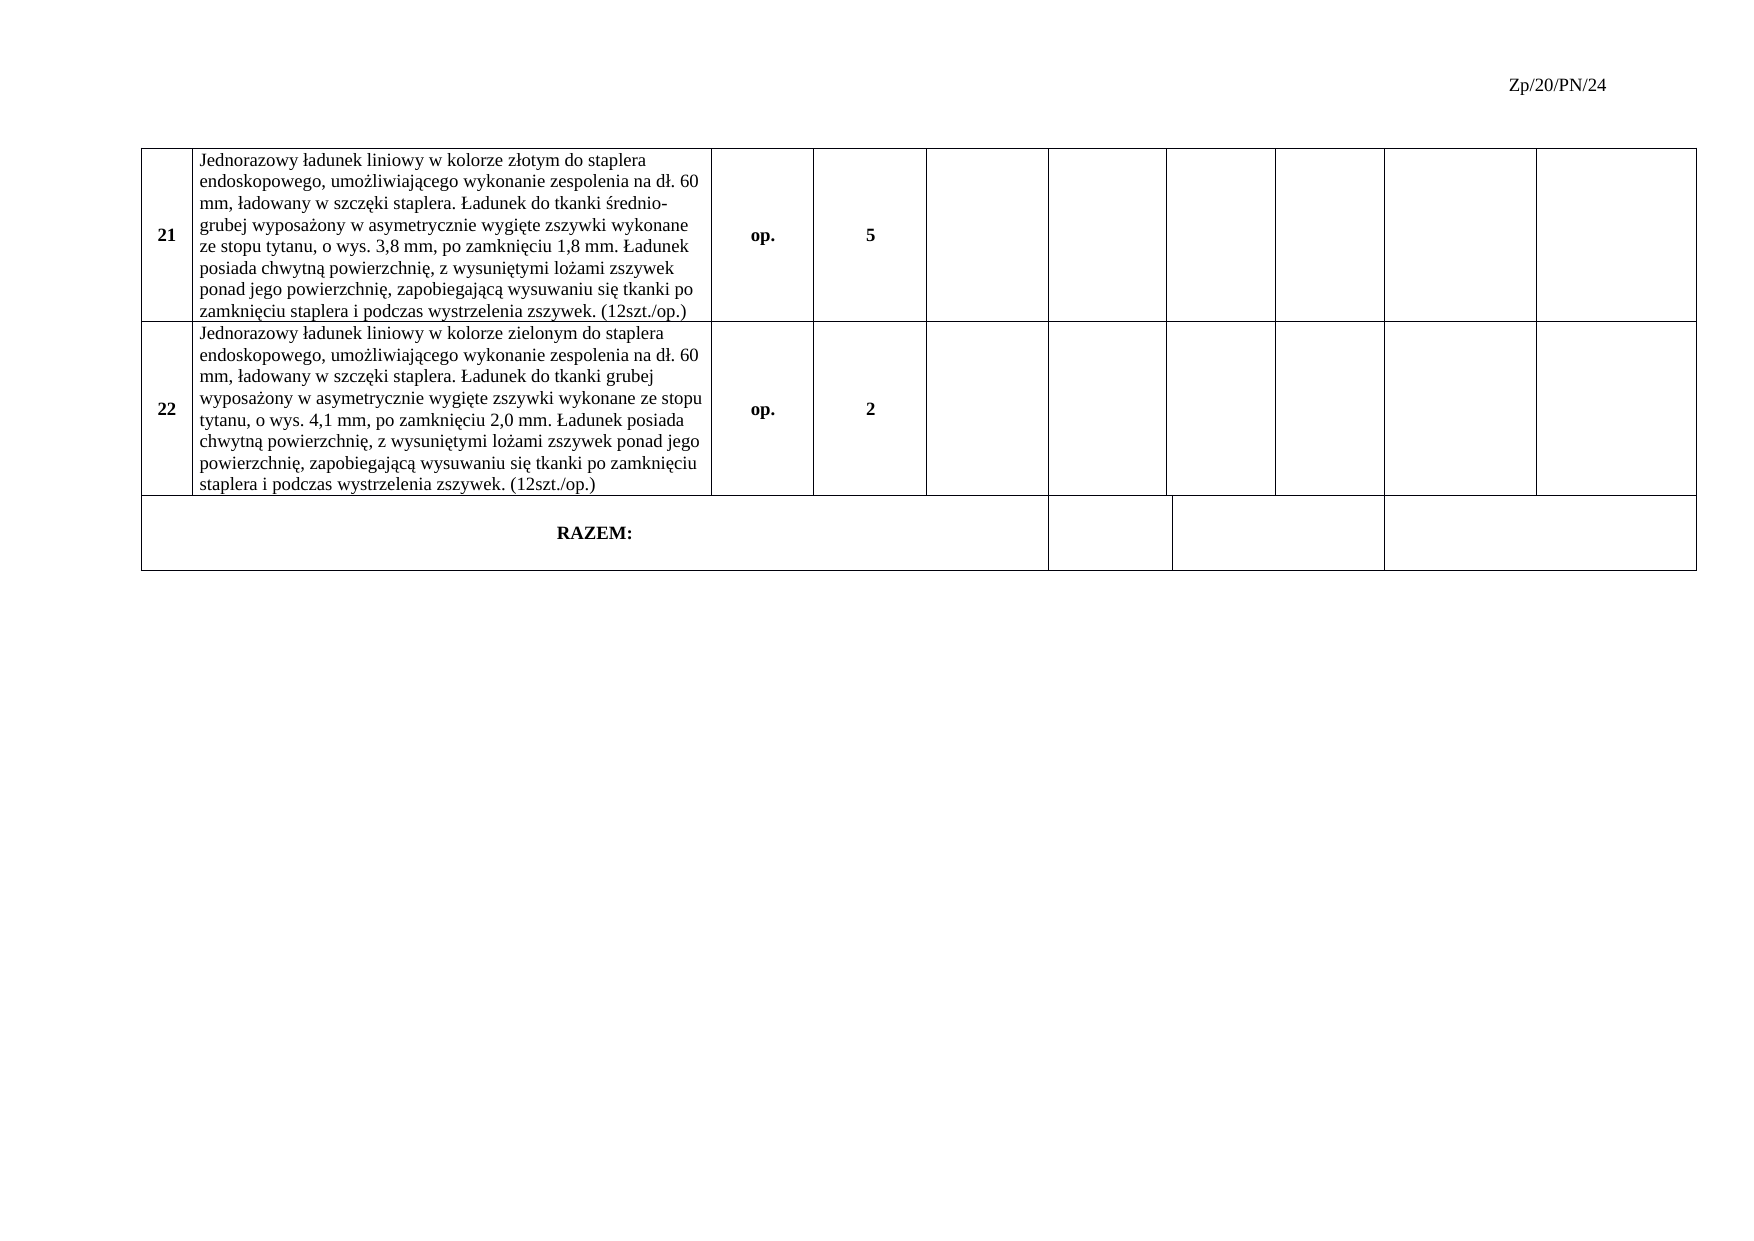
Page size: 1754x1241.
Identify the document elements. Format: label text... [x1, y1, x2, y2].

table_cell [1276, 149, 1384, 321]
table_cell [1167, 149, 1275, 321]
table_cell [927, 149, 1048, 321]
table_cell [1385, 149, 1536, 321]
table_cell [1385, 496, 1696, 570]
table_cell op. [712, 149, 813, 321]
table_cell [1385, 322, 1536, 495]
table_cell [1173, 496, 1384, 570]
table_cell 2 [814, 322, 926, 495]
table_cell [1167, 322, 1275, 495]
table_cell [1276, 322, 1384, 495]
table_cell [1049, 149, 1166, 321]
table_cell Jednorazowy ładunek liniowy w kolorze zielonym do staplera endoskopowego, umożliwiającego wykonanie zespolenia na dł. 60 mm, ładowany w szczęki staplera. Ładunek do tkanki grubej wyposażony w asymetrycznie wygięte zszywki wykonane ze stopu tytanu, o wys. 4,1 mm, po zamknięciu 2,0 mm. Ładunek posiada chwytną powierzchnię, z wysuniętymi lożami zszywek ponad jego powierzchnię, zapobiegającą wysuwaniu się tkanki po zamknięciu staplera i podczas wystrzelenia zszywek. (12szt./op.) [193, 322, 711, 495]
table_cell Jednorazowy ładunek liniowy w kolorze złotym do staplera endoskopowego, umożliwiającego wykonanie zespolenia na dł. 60 mm, ładowany w szczęki staplera. Ładunek do tkanki średnio-grubej wyposażony w asymetrycznie wygięte zszywki wykonane ze stopu tytanu, o wys. 3,8 mm, po zamknięciu 1,8 mm. Ładunek posiada chwytną powierzchnię, z wysuniętymi lożami zszywek ponad jego powierzchnię, zapobiegającą wysuwaniu się tkanki po zamknięciu staplera i podczas wystrzelenia zszywek. (12szt./op.) [193, 149, 711, 321]
table_cell RAZEM: [142, 496, 1048, 570]
table_cell [1537, 322, 1696, 495]
table_cell 5 [814, 149, 926, 321]
table_cell [1049, 322, 1166, 495]
table_cell [1049, 496, 1172, 570]
table_cell [927, 322, 1048, 495]
table_cell 21 [142, 149, 192, 321]
table_cell op. [712, 322, 813, 495]
table_cell [1537, 149, 1696, 321]
table_cell 22 [142, 322, 192, 495]
